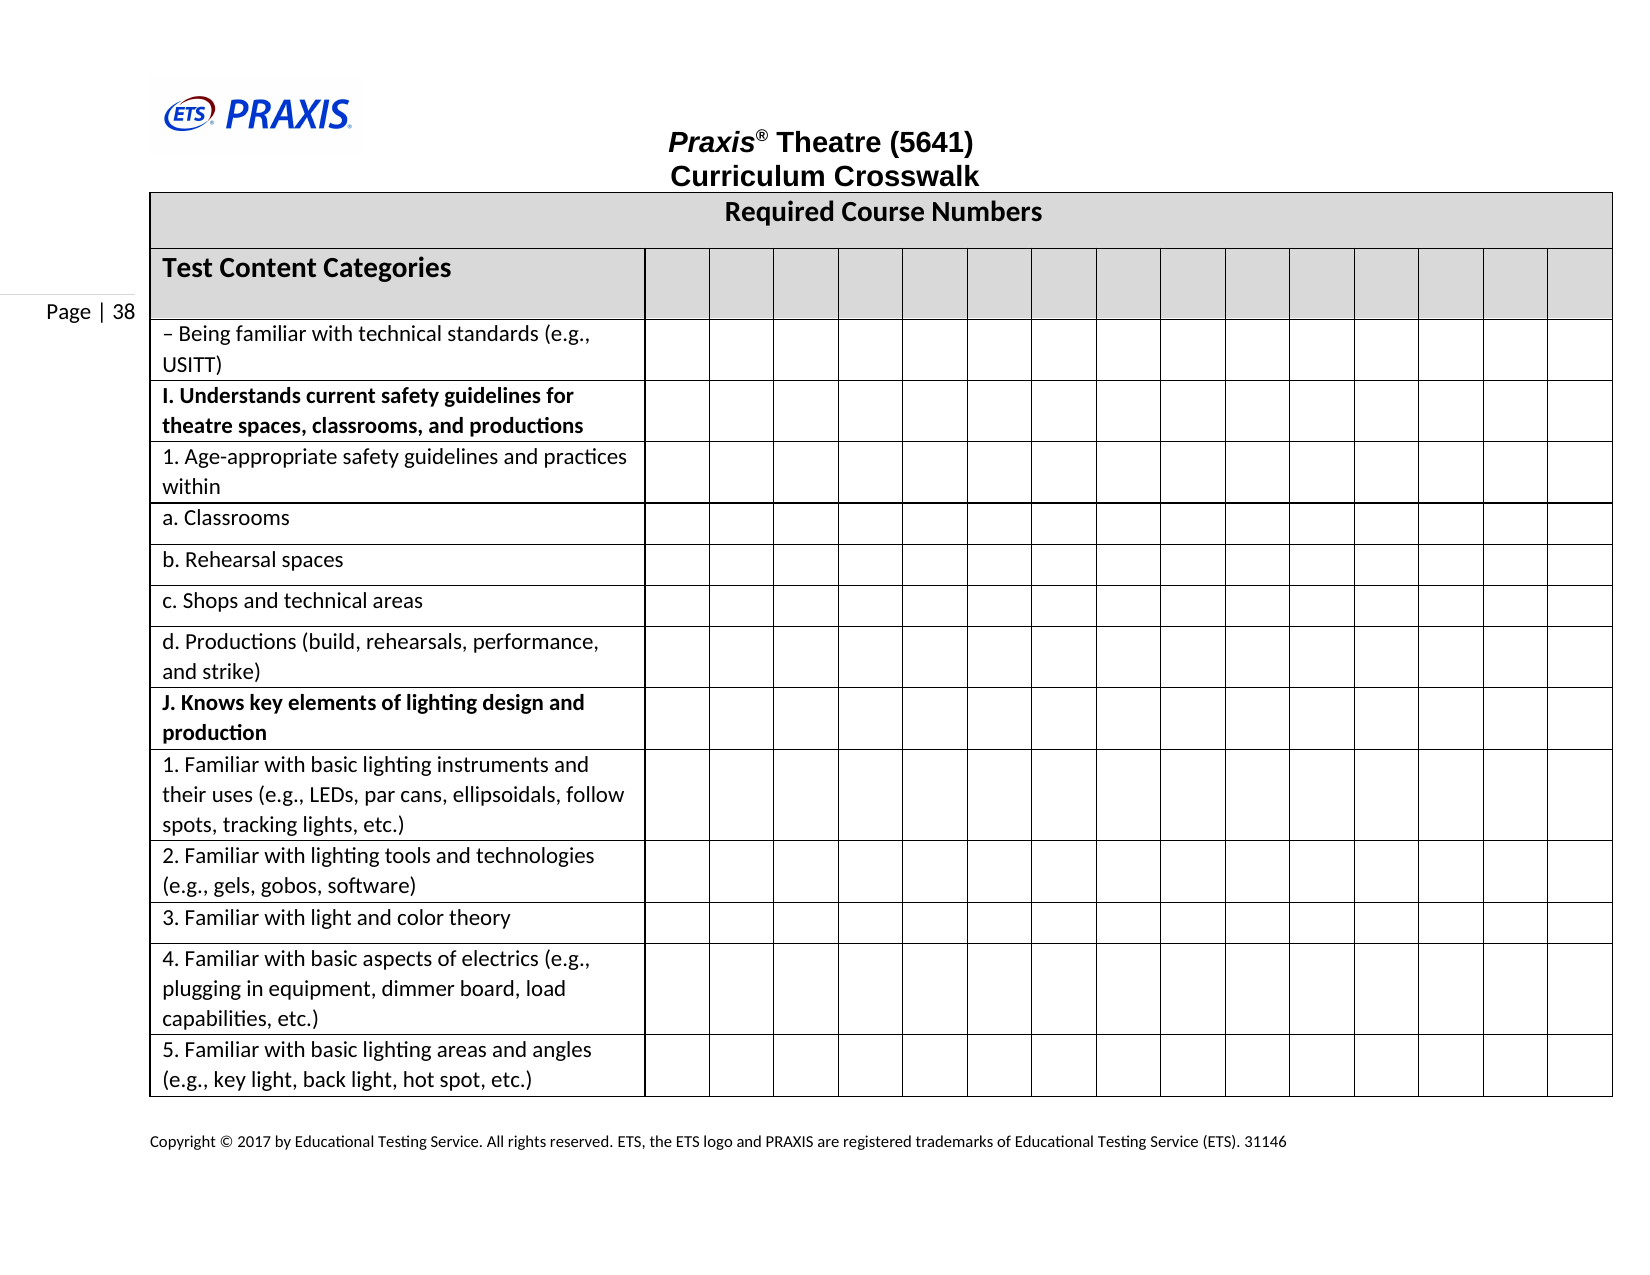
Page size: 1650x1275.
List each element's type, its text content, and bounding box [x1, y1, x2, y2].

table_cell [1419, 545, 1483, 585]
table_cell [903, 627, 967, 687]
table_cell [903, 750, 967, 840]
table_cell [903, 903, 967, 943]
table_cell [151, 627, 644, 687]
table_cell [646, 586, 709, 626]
table_cell [710, 249, 773, 318]
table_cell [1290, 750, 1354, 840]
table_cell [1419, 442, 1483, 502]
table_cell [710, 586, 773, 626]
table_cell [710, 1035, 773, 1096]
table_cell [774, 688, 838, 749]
table_cell [1548, 249, 1612, 318]
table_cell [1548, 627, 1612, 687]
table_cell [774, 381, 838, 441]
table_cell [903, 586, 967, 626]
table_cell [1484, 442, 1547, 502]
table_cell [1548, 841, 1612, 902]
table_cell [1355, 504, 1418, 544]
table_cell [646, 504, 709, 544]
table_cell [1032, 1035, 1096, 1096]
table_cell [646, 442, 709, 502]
table_cell [1161, 249, 1225, 318]
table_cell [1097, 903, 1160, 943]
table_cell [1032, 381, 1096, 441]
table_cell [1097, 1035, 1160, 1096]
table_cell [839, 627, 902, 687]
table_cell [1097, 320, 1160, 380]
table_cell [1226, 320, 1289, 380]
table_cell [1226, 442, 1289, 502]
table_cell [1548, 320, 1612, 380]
table_cell [1226, 249, 1289, 318]
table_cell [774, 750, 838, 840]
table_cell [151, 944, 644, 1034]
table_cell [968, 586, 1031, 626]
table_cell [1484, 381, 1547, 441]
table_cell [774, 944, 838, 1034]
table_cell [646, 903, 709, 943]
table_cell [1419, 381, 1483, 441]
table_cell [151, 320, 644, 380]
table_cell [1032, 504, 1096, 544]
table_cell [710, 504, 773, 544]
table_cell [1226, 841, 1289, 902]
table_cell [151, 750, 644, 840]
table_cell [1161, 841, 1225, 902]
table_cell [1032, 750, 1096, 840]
table_cell [774, 249, 838, 318]
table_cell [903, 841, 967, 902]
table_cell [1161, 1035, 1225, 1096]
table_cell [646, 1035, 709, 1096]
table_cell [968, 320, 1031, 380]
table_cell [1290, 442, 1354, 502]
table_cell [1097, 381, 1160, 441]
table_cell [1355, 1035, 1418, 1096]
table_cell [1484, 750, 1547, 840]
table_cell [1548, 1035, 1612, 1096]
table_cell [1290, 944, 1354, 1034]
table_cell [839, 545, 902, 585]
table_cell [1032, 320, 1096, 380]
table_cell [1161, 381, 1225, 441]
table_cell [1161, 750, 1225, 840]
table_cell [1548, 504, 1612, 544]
table_header Required Course Numbers [151, 193, 1612, 248]
table_cell [968, 249, 1031, 318]
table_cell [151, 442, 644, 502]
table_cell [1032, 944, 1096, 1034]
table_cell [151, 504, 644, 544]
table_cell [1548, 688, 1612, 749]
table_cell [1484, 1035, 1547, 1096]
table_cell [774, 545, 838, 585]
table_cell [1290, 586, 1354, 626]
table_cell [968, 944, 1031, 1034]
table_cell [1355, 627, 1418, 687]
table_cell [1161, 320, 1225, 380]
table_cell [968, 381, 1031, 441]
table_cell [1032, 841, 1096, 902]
table_cell [1484, 249, 1547, 318]
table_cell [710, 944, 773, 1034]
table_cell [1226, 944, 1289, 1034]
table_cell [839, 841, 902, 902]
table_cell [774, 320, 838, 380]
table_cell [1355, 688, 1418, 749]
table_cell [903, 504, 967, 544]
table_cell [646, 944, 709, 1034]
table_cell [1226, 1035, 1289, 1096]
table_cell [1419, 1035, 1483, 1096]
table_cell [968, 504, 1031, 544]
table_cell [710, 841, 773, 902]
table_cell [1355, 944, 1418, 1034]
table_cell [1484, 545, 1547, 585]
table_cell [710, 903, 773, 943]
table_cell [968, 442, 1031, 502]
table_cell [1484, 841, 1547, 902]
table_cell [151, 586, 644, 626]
table_cell [1097, 249, 1160, 318]
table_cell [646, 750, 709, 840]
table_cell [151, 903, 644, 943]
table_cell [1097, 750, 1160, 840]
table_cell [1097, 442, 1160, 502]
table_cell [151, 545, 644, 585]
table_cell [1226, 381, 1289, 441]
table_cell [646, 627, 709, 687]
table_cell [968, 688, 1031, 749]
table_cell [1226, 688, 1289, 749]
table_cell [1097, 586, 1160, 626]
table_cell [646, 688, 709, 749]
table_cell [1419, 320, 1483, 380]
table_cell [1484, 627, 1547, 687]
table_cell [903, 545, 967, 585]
table_cell [903, 249, 967, 318]
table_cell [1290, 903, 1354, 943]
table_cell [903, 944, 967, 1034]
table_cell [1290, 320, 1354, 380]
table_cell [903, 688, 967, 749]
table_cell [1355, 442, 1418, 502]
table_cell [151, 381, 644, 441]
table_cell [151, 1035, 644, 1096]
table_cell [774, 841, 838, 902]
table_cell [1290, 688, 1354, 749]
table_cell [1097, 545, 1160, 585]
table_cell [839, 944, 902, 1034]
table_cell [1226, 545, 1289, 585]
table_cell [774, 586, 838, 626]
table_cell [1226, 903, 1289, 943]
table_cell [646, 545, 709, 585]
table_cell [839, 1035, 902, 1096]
table_cell [839, 249, 902, 318]
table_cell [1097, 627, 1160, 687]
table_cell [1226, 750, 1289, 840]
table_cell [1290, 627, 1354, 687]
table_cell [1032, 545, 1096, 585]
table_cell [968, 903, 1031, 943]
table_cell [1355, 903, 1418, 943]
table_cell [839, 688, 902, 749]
table_cell [1419, 249, 1483, 318]
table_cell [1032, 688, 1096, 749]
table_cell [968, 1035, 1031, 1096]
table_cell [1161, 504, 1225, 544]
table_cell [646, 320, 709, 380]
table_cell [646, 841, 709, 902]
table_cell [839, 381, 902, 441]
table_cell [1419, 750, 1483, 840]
table_cell [1290, 249, 1354, 318]
table_cell [1355, 249, 1418, 318]
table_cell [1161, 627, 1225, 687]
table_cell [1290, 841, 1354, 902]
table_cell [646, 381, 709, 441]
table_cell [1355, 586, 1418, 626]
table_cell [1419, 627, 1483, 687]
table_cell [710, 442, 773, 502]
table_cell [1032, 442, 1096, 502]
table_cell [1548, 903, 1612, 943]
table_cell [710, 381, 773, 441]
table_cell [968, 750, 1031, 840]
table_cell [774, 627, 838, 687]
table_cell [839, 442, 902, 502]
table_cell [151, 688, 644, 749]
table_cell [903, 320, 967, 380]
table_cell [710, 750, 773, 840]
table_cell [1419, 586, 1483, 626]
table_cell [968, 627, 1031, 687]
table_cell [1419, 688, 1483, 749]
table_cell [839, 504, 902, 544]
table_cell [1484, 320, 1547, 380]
table_cell Test Content Categories [151, 249, 644, 318]
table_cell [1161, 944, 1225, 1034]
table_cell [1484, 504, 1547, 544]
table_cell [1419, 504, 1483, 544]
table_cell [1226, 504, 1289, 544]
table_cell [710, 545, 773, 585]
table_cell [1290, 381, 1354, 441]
table_cell [646, 249, 709, 318]
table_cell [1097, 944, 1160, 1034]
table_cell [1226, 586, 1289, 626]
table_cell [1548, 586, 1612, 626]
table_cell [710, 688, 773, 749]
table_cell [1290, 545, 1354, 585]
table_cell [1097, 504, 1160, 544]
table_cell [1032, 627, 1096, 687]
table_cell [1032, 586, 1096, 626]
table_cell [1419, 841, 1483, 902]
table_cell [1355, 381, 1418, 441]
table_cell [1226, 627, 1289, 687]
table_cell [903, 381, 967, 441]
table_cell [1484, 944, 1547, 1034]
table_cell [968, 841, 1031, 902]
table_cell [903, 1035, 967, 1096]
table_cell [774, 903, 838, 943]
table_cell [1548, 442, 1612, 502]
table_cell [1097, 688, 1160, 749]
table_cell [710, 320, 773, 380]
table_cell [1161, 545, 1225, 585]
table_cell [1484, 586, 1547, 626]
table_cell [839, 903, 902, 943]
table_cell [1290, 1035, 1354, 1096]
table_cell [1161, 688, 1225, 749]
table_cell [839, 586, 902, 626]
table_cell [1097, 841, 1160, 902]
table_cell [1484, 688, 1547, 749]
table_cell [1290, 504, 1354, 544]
table_cell [1032, 249, 1096, 318]
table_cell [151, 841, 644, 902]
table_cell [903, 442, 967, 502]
picture [150, 75, 364, 153]
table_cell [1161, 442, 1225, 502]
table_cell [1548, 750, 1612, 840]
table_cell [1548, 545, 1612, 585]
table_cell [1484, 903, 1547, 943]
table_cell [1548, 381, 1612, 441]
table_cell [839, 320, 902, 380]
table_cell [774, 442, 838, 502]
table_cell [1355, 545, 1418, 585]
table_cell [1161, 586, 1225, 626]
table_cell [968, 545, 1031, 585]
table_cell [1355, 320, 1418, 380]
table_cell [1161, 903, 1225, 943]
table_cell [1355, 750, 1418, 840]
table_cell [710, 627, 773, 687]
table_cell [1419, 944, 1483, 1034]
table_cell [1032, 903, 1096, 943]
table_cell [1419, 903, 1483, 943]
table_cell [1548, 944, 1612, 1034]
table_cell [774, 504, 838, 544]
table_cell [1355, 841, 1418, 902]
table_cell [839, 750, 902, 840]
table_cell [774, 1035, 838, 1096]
